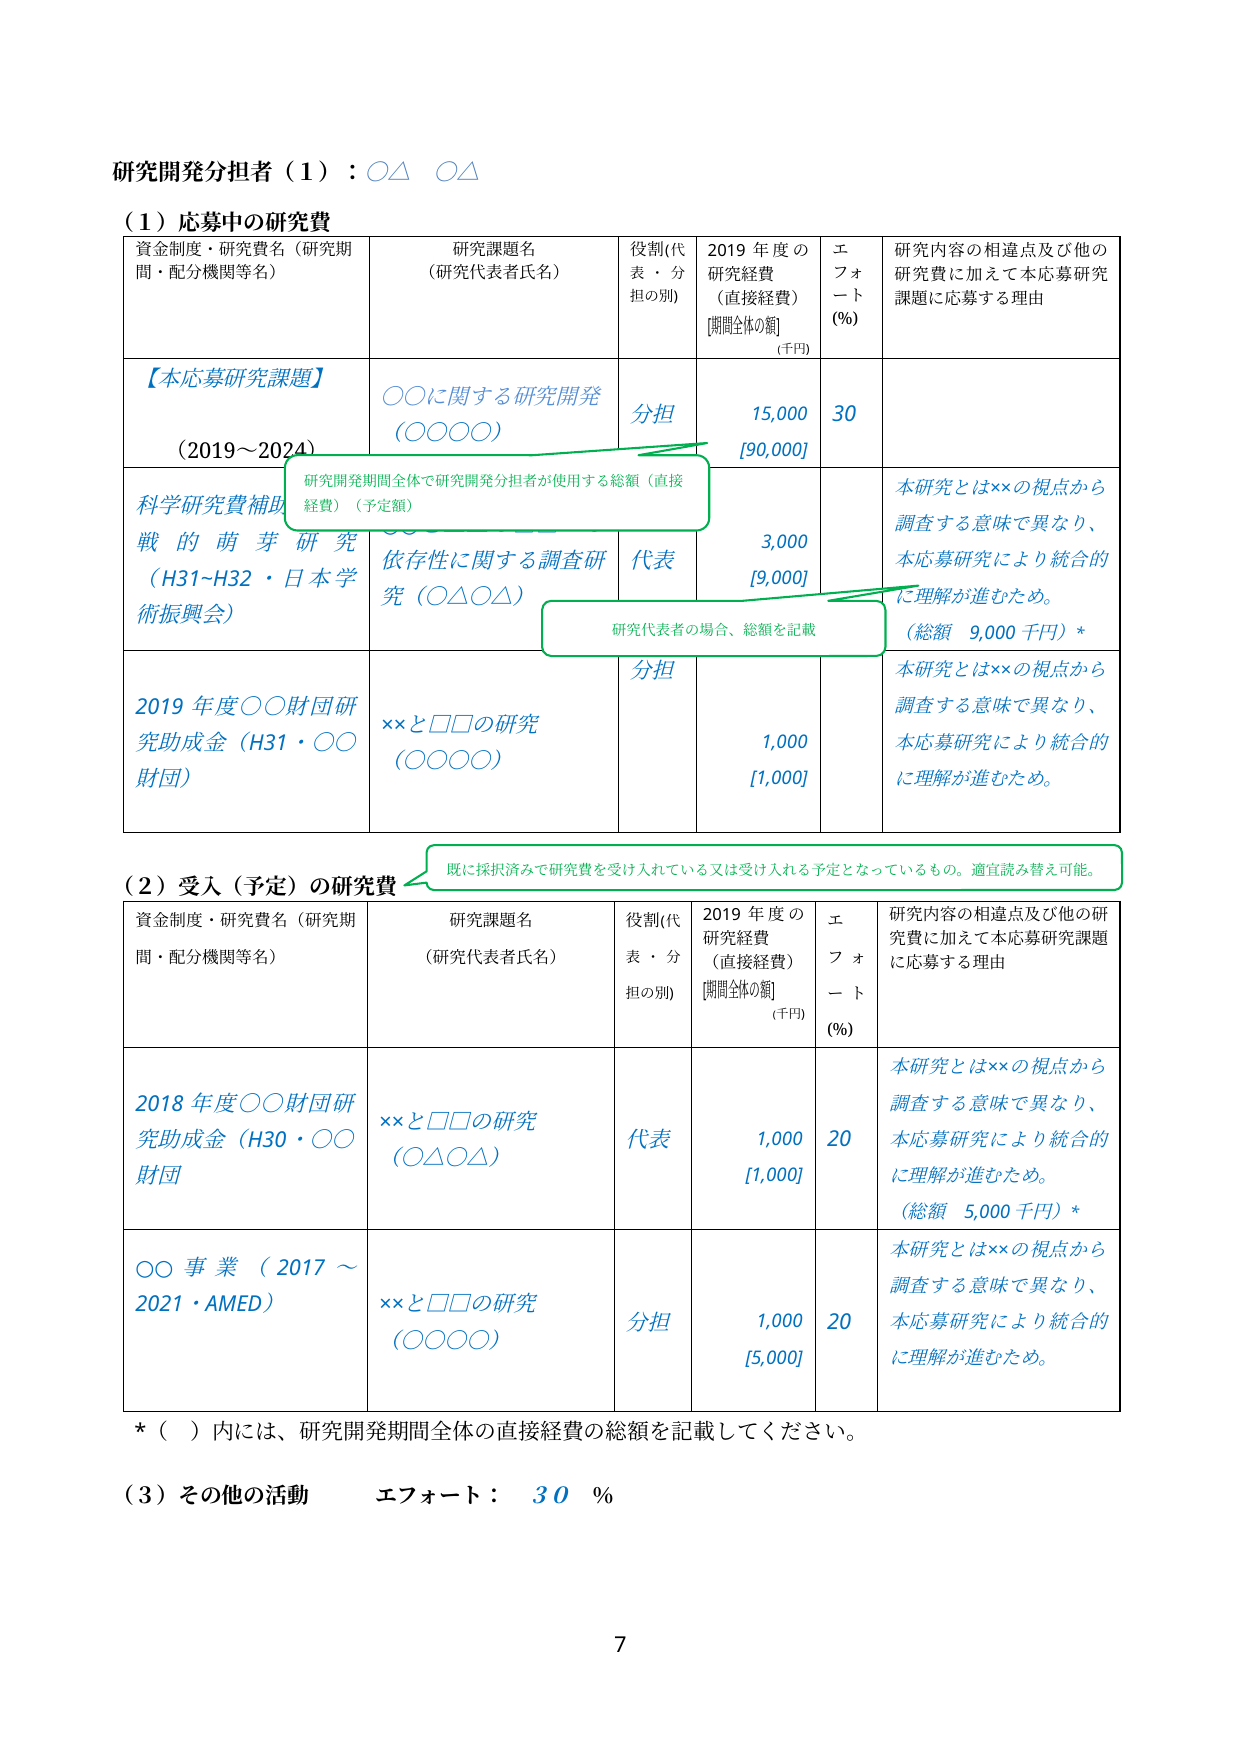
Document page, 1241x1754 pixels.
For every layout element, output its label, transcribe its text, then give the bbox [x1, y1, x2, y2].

table_cell 科学研究費補助金・挑戦的萌芽研究（H31~H32・日本学術振興会） [124, 468, 369, 649]
table_cell 1,000 [5,000] [692, 1230, 815, 1411]
table_cell ○○と△△の□□への依存性に関する調査研究（○△○△） [370, 532, 618, 649]
table_cell 代表 [615, 1048, 691, 1229]
table_cell 〇〇に関する研究開発 （○○○○） [370, 359, 618, 454]
table_cell 20 [816, 1048, 877, 1229]
table_cell 1,000 [1,000] [692, 1048, 815, 1229]
table_cell 代表 [619, 532, 696, 599]
table_header 2019年度の研究経費 （直接経費） [期間全体の額] (千円) [692, 902, 815, 1047]
table_cell ××と□□の研究 （○○○○） [370, 651, 618, 832]
table_cell ○○事業（2017～2021・AMED） [124, 1230, 367, 1411]
table_header 資金制度・研究費名（研究期間・配分機関等名） [124, 237, 369, 357]
table_cell 15,000 [90,000] [697, 359, 820, 467]
table_header 研究課題名 （研究代表者氏名） [370, 237, 618, 357]
table_cell 30 [821, 359, 882, 467]
table_header 役割(代表・分担の別) [619, 237, 696, 357]
table_cell 【本応募研究課題】 （2019～2024） [124, 359, 369, 467]
table_header 資金制度・研究費名（研究期間・配分機関等名） [124, 902, 367, 1047]
table_header 2019年度の研究経費 （直接経費） [期間全体の額] (千円) [697, 237, 820, 357]
table_cell 本研究とは××の視点から調査する意味で異なり、本応募研究により統合的に理解が進むため。 （総額 9,000千円）* [883, 468, 1119, 649]
table_cell 本研究とは××の視点から調査する意味で異なり、本応募研究により統合的に理解が進むため。 [878, 1230, 1119, 1411]
text （３）その他の活動 エフォート： ３０ ％ [112, 1478, 1128, 1510]
table_cell 分担 [615, 1230, 691, 1411]
table_cell [821, 468, 882, 592]
table_cell 1,000 [1,000] [697, 658, 820, 832]
table_cell [883, 359, 1119, 467]
table_cell [821, 656, 882, 832]
table_cell 本研究とは××の視点から調査する意味で異なり、本応募研究により統合的に理解が進むため。 [883, 651, 1119, 832]
table_header エフォート(%) [816, 902, 877, 1047]
table_cell 2018年度○○財団研究助成金（H30・○○財団 [124, 1048, 367, 1229]
table_header エフォート(%) [821, 237, 882, 357]
text *（ ）内には、研究開発期間全体の直接経費の総額を記載してください。 [112, 1412, 1128, 1448]
text （２）受入（予定）の研究費 [112, 869, 1128, 901]
table_cell ××と□□の研究 （○△○△） [368, 1048, 614, 1229]
table_cell 分担 [619, 658, 696, 832]
table_header 研究課題名 （研究代表者氏名） [368, 902, 614, 1047]
table_cell [852, 593, 882, 601]
table_cell ××と□□の研究 （○○○○） [368, 1230, 614, 1411]
table_header 役割(代表・分担の別) [615, 902, 691, 1047]
table_header 研究内容の相違点及び他の研究費に加えて本応募研究課題に応募する理由 [883, 237, 1119, 357]
table_header 研究内容の相違点及び他の研究費に加えて本応募研究課題に応募する理由 [878, 902, 1119, 1047]
table_cell 20 [816, 1230, 877, 1411]
table_cell 本研究とは××の視点から調査する意味で異なり、本応募研究により統合的に理解が進むため。 （総額 5,000千円）* [878, 1048, 1119, 1229]
text （１）応募中の研究費 [112, 205, 1084, 236]
text 研究開発分担者（１）：○△ ○△ [112, 152, 1128, 188]
table_cell 分担 [619, 359, 696, 448]
table_cell 3,000 [9,000] [697, 468, 820, 599]
table_cell 2019年度○○財団研究助成金（H31・○○財団） [124, 651, 369, 832]
